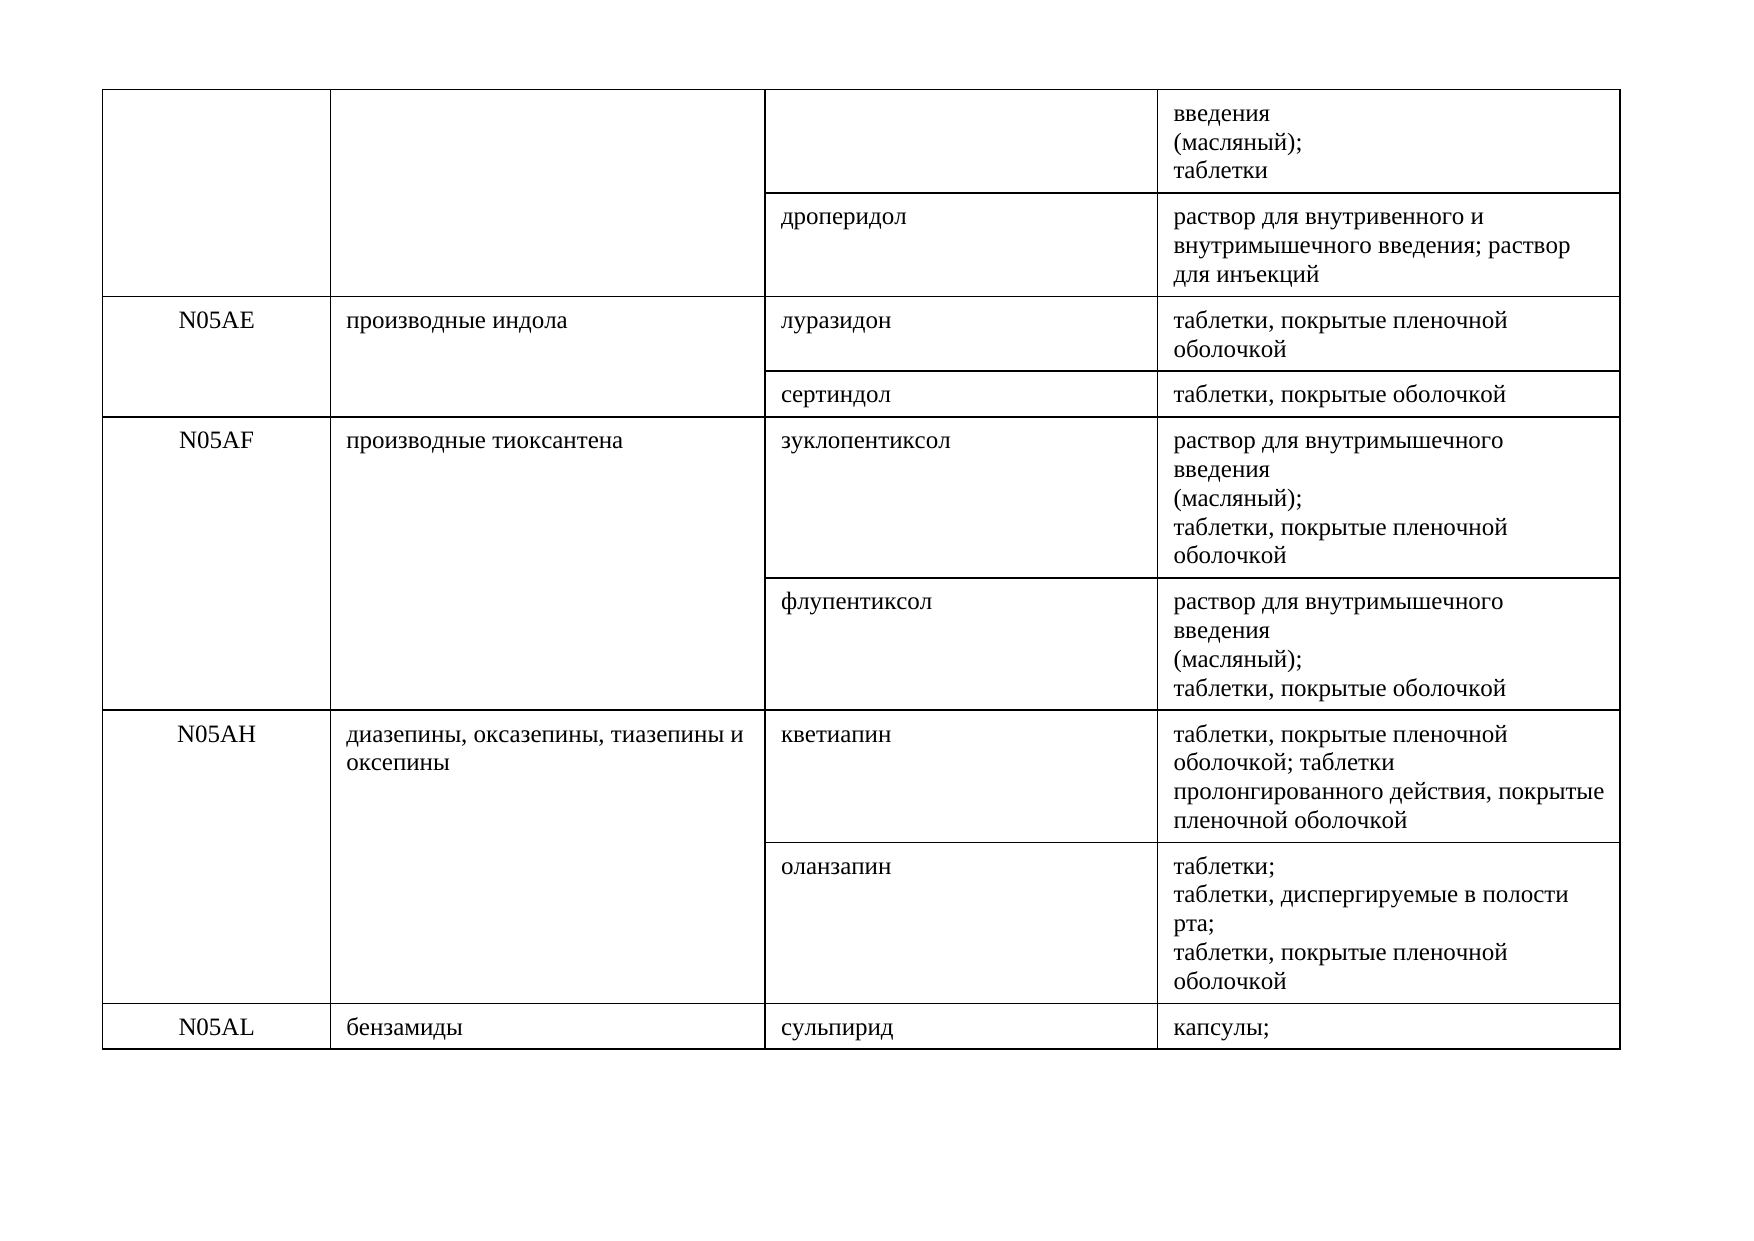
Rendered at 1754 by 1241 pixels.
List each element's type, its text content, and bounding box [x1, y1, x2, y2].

table_cell раствор для внутривенного и внутримышечного введения; раствор для инъекций [1158, 194, 1619, 296]
table_cell таблетки, покрытые пленочной оболочкой; таблетки пролонгированного действия, покрытые пленочной оболочкой [1158, 711, 1619, 841]
table_cell оланзапин [766, 843, 1157, 1002]
table_cell производные тиоксантена [331, 418, 764, 709]
table_cell диазепины, оксазепины, тиазепины и оксепины [331, 711, 764, 1002]
table_cell флупентиксол [766, 579, 1157, 709]
table_cell таблетки; таблетки, диспергируемые в полости рта; таблетки, покрытые пленочной оболочкой [1158, 843, 1619, 1002]
table_cell сертиндол [766, 372, 1157, 416]
table_cell кветиапин [766, 711, 1157, 841]
table_cell бензамиды [331, 1004, 764, 1048]
table_cell таблетки, покрытые пленочной оболочкой [1158, 297, 1619, 370]
table_cell N05AF [103, 418, 330, 709]
table_cell N05AH [103, 711, 330, 1002]
table_cell раствор для внутримышечного введения (масляный); таблетки, покрытые оболочкой [1158, 579, 1619, 709]
table_cell N05AE [103, 297, 330, 416]
table_cell сульпирид [766, 1004, 1157, 1048]
table_cell дроперидол [766, 194, 1157, 296]
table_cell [1158, 1004, 1619, 1048]
table_cell таблетки, покрытые оболочкой [1158, 372, 1619, 416]
table_cell зуклопентиксол [766, 418, 1157, 577]
table_cell производные индола [331, 297, 764, 416]
table_cell N05AL [103, 1004, 330, 1048]
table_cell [1158, 90, 1619, 192]
table_cell раствор для внутримышечного введения (масляный); таблетки, покрытые пленочной оболочкой [1158, 418, 1619, 577]
table_cell луразидон [766, 297, 1157, 370]
